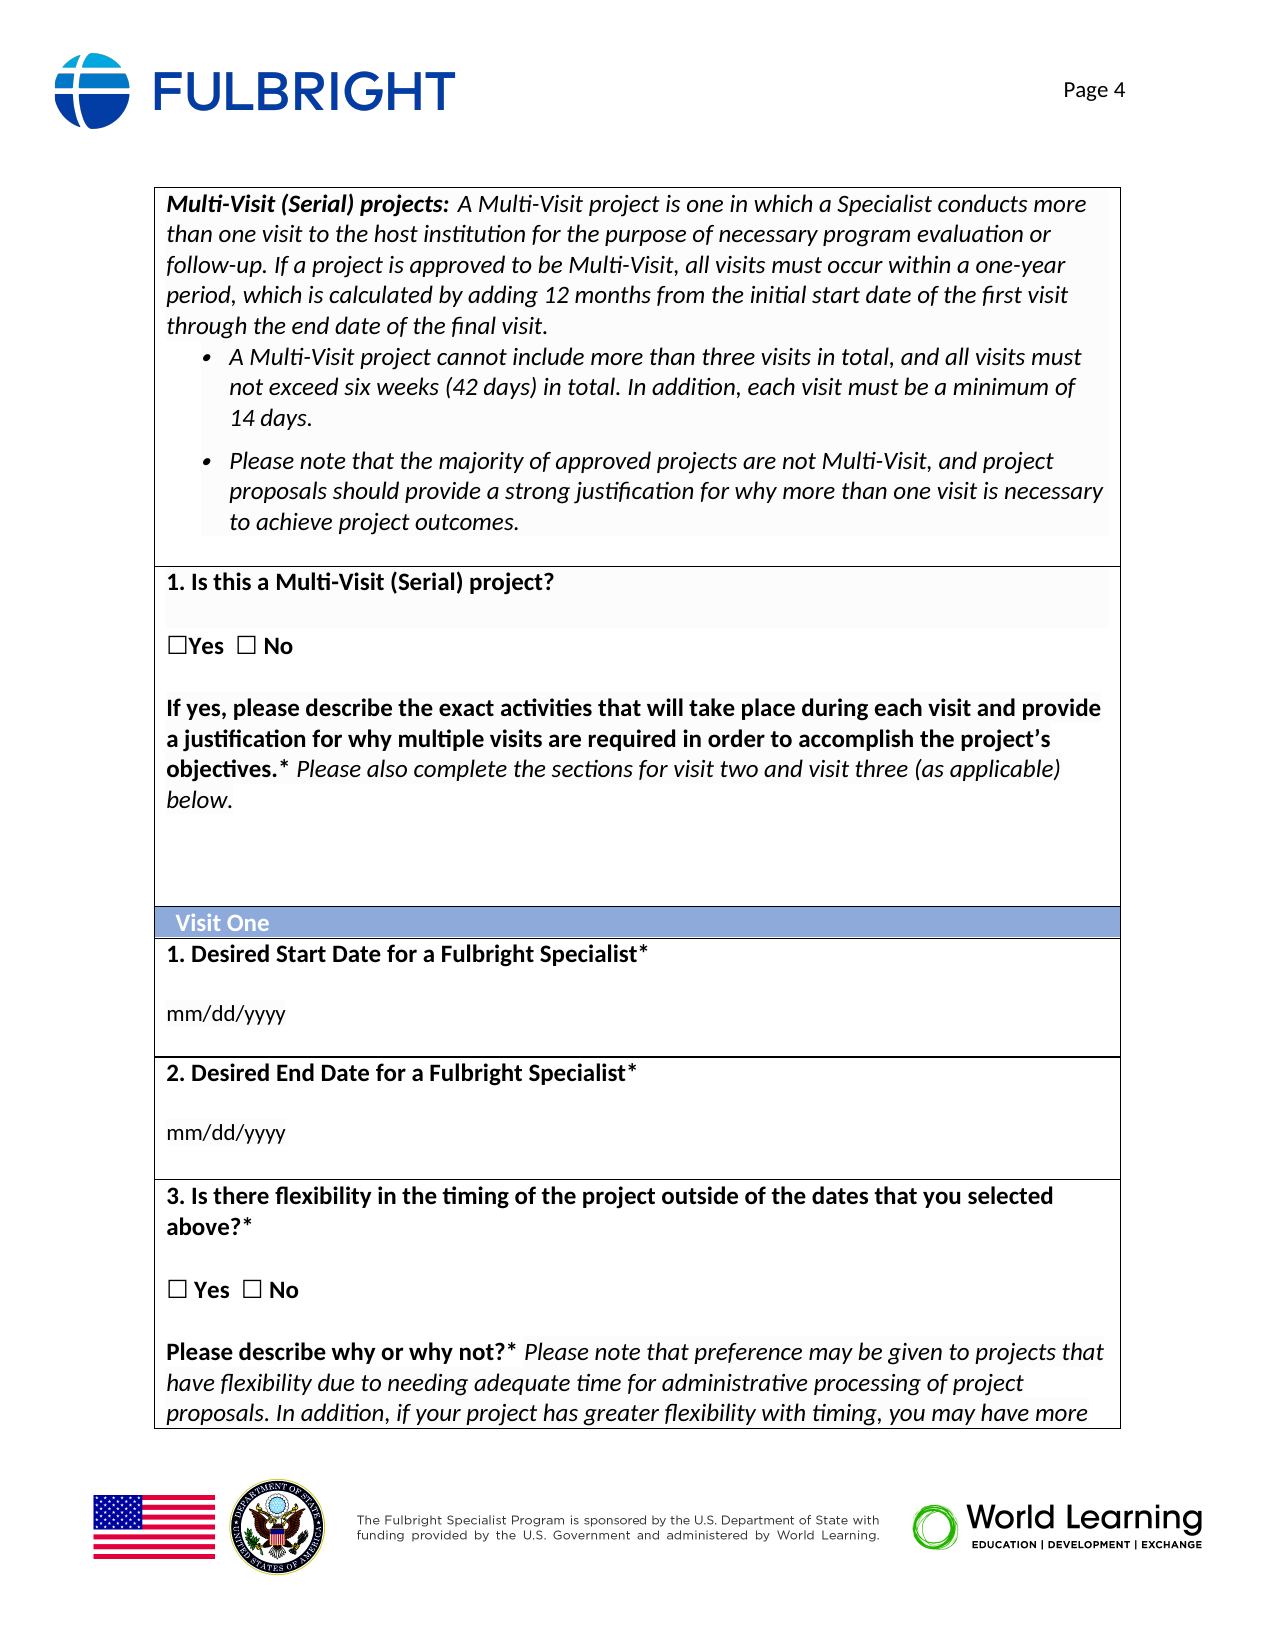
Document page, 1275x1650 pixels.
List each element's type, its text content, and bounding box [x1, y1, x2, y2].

table_cell 1. Is this a Multi-Visit (Serial) project? Yes No If yes, please describe the exact activities that will take place during each visit and provide a justification for why multiple visits are required in order to accomplish the project’s objectives.* Please also complete the sections for visit two and visit three (as applicable) below. [155, 567, 1120, 906]
picture [3, 1477, 1275, 1650]
table_cell Visit One [155, 907, 1120, 937]
table_cell 2. Desired End Date for a Fulbright Specialist* [155, 1058, 1120, 1179]
table_cell 1. Desired Start Date for a Fulbright Specialist* [155, 939, 1120, 1056]
picture [54, 53, 456, 129]
